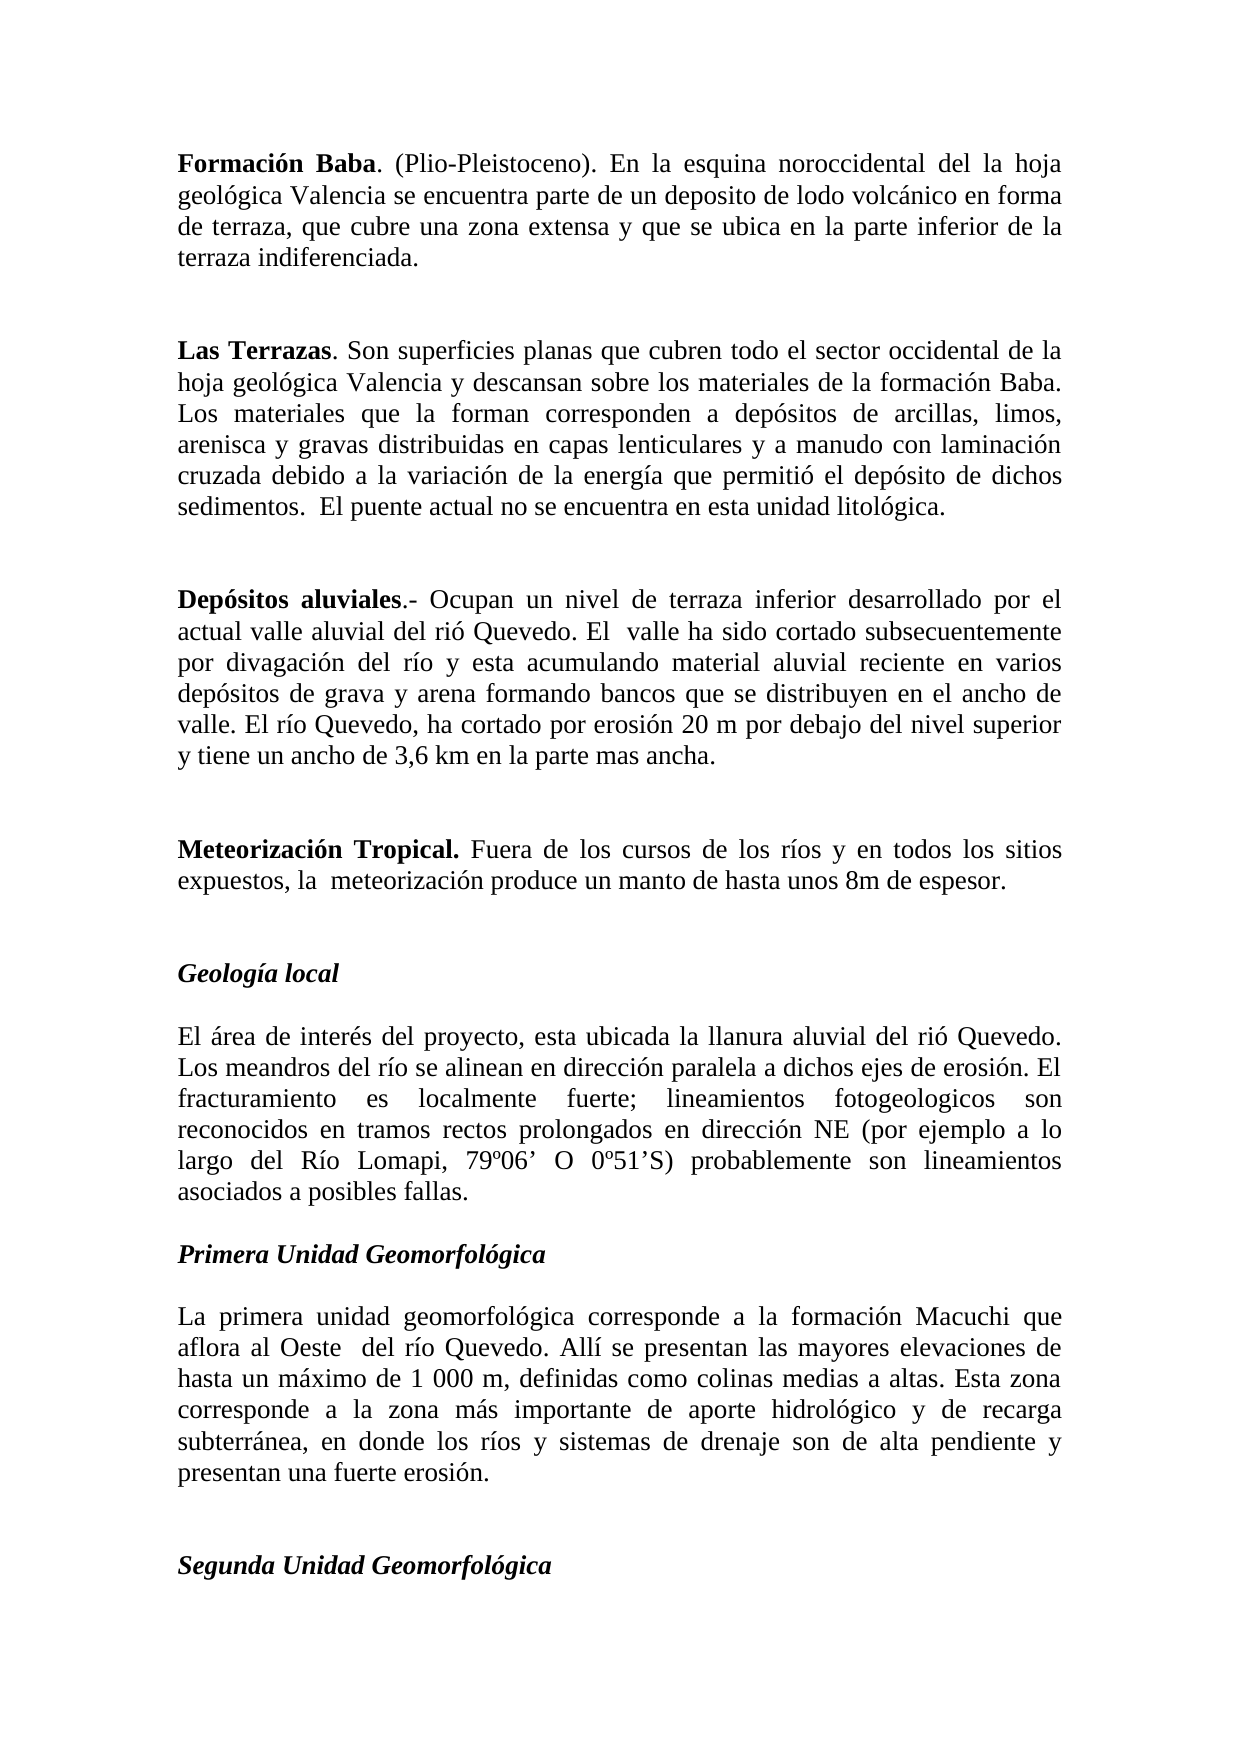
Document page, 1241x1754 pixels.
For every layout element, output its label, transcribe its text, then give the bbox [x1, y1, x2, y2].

text Primera Unidad Geomorfológica [177, 1238, 1063, 1269]
text La primera unidad geomorfológica corresponde a la formación Macuchi que aflora al Oeste del río Quevedo. Allí se presentan las mayores elevaciones de hasta un máximo de , definidas como colinas medias a altas. Esta zona corresponde a la zona más importante de aporte hidrológico y de recarga subterránea, en donde los ríos y sistemas de drenaje son de alta pendiente y presentan una fuerte erosión. [177, 1300, 1063, 1487]
text Segunda Unidad Geomorfológica [177, 1549, 1063, 1580]
text Las Terrazas. Son superficies planas que cubren todo el sector occidental de la hoja geológica Valencia y descansan sobre los materiales de la formación Baba. Los materiales que la forman corresponden a depósitos de arcillas, limos, arenisca y gravas distribuidas en capas lenticulares y a manudo con laminación cruzada debido a la variación de la energía que permitió el depósito de dichos sedimentos. El puente actual no se encuentra en esta unidad litológica. [177, 334, 1063, 521]
text Geología local [177, 957, 1063, 988]
text Depósitos aluviales.- Ocupan un nivel de terraza inferior desarrollado por el actual valle aluvial del rió Quevedo. El valle ha sido cortado subsecuentemente por divagación del río y esta acumulando material aluvial reciente en varios depósitos de grava y arena formando bancos que se distribuyen en el ancho de valle. El río Quevedo, ha cortado por erosión por debajo del nivel superior y tiene un ancho de en la parte mas ancha. [177, 584, 1063, 771]
text Formación Baba. (Plio-Pleistoceno). En la esquina noroccidental del la hoja geológica Valencia se encuentra parte de un deposito de lodo volcánico en forma de terraza, que cubre una zona extensa y que se ubica en la parte inferior de la terraza indiferenciada. [177, 148, 1063, 272]
text Meteorización Tropical. Fuera de los cursos de los ríos y en todos los sitios expuestos, la meteorización produce un manto de hasta unos 8m de espesor. [177, 833, 1063, 895]
text El área de interés del proyecto, esta ubicada la llanura aluvial del rió Quevedo. Los meandros del río se alinean en dirección paralela a dichos ejes de erosión. El fracturamiento es localmente fuerte; lineamientos fotogeologicos son reconocidos en tramos rectos prolongados en dirección NE (por ejemplo a lo largo del Río Lomapi, 79º06’ O 0º51’S) probablemente son lineamientos asociados a posibles fallas. [177, 1020, 1063, 1207]
